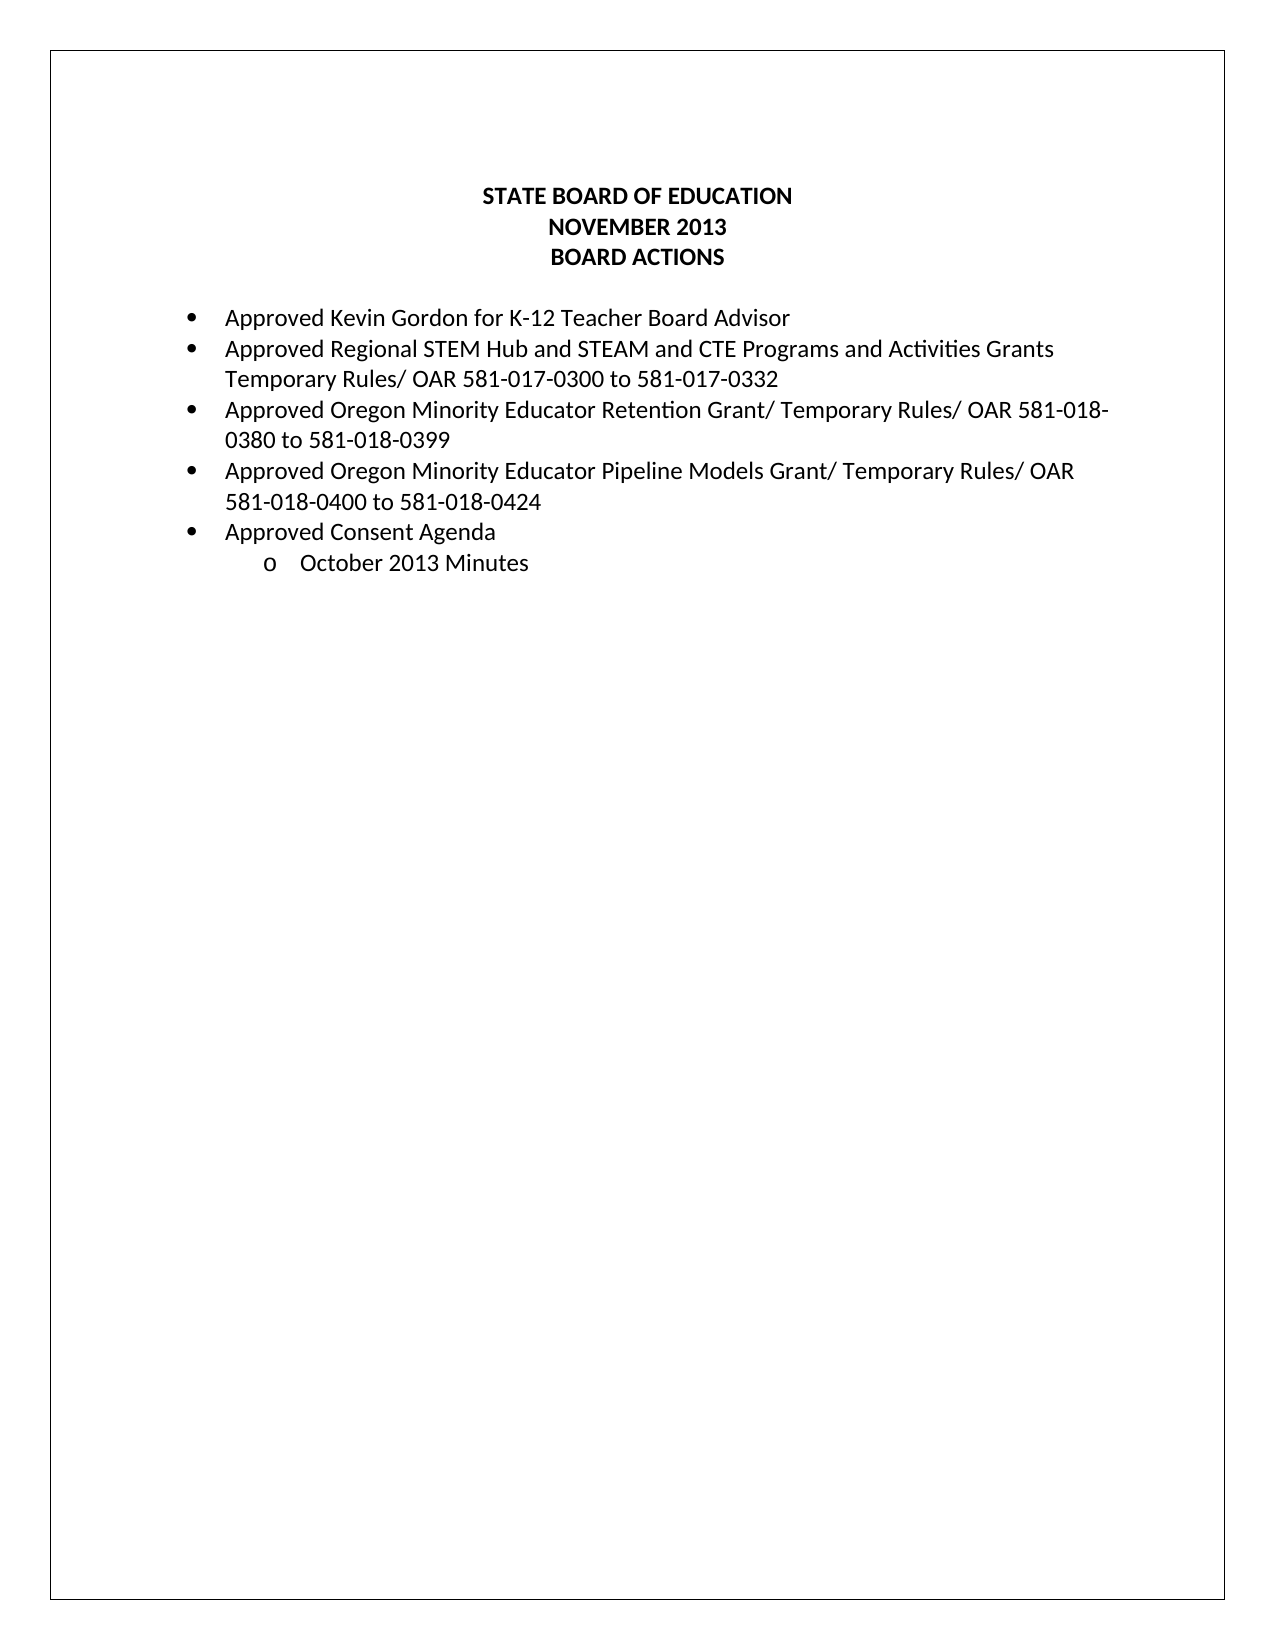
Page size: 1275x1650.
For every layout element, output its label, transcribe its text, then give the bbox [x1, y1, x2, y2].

text STATE BOARD OF EDUCATION [150, 181, 1125, 211]
list October 2013 Minutes [262, 547, 1125, 578]
list Approved Regional STEM Hub and STEAM and CTE Programs and Activities Grants Temporary Rules/ OAR 581-017-0300 to 581-017-0332 [187, 333, 1125, 394]
list Approved Oregon Minority Educator Pipeline Models Grant/ Temporary Rules/ OAR 581-018-0400 to 581-018-0424 [187, 455, 1125, 516]
list Approved Oregon Minority Educator Retention Grant/ Temporary Rules/ OAR 581-018-0380 to 581-018-0399 [187, 394, 1125, 455]
list Approved Kevin Gordon for K-12 Teacher Board Advisor [187, 303, 1125, 333]
text NOVEMBER 2013 [150, 211, 1125, 242]
text BOARD ACTIONS [150, 242, 1125, 272]
list Approved Consent Agenda [187, 516, 1125, 547]
